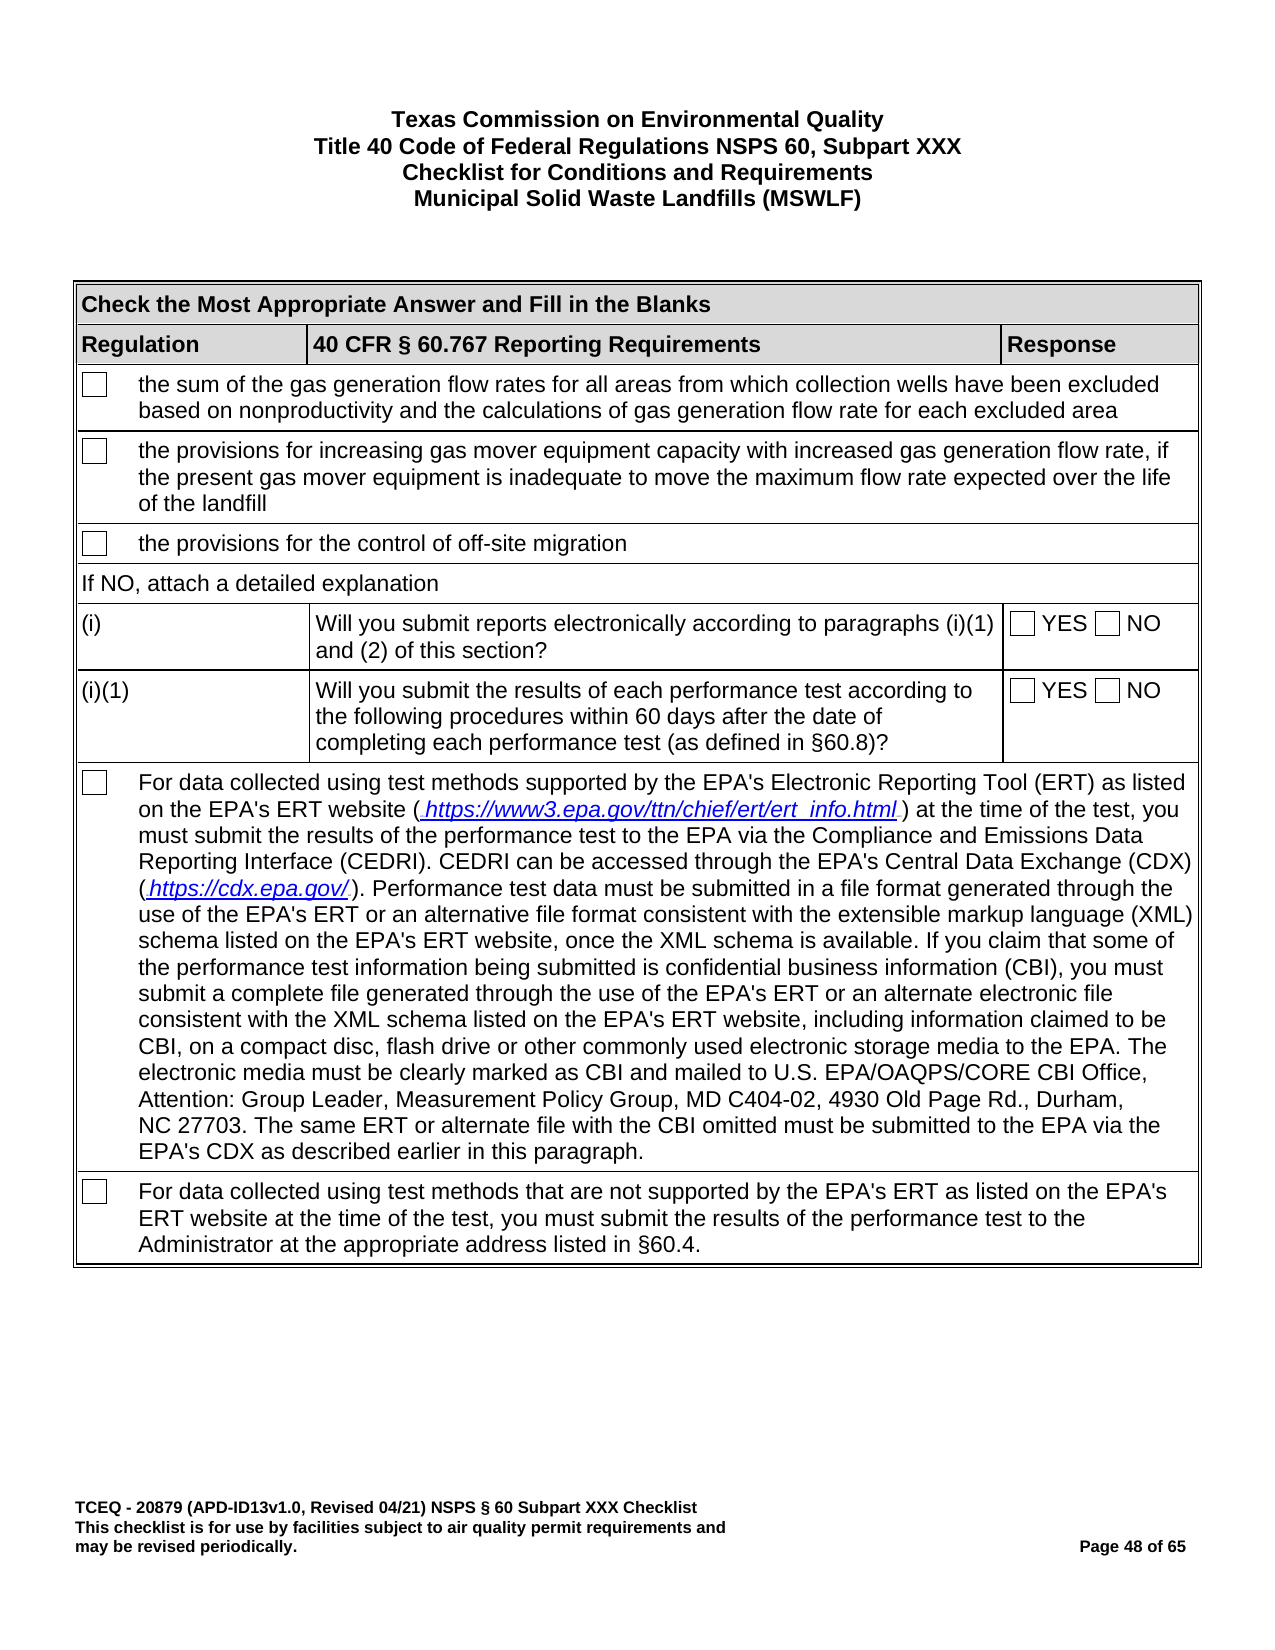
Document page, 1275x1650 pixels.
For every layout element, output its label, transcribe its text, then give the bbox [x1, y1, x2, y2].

text Texas Commission on Environmental Quality [75, 106, 1200, 133]
table_cell YES NO [1004, 604, 1198, 669]
table_cell YES NO [1004, 671, 1198, 762]
table_cell the sum of the gas generation flow rates for all areas from which collection wells have been excluded based on nonproductivity and the calculations of gas generation flow rate for each excluded area [77, 365, 1198, 430]
table_cell Will you submit the results of each performance test according to the following procedures within 60 days after the date of completing each performance test (as defined in §60.8)? [310, 671, 1002, 762]
text Title 40 Code of Federal Regulations NSPS 60, Subpart XXX [75, 133, 1200, 159]
table_cell If NO, attach a detailed explanation [77, 564, 1198, 603]
table_cell the provisions for the control of off-site migration [77, 524, 1198, 563]
table_cell Will you submit reports electronically according to paragraphs (i)(1) and (2) of this section? [310, 604, 1002, 669]
table_cell the provisions for increasing gas mover equipment capacity with increased gas generation flow rate, if the present gas mover equipment is inadequate to move the maximum flow rate expected over the life of the landfill [77, 431, 1198, 523]
text Checklist for Conditions and Requirements [75, 159, 1200, 185]
table_cell 40 CFR § 60.767 Reporting Requirements [308, 325, 1000, 363]
table_cell For data collected using test methods supported by the EPA's Electronic Reporting Tool (ERT) as listed on the EPA's ERT website (28TUhttps://www3.epa.gov/ttn/chief/ert/ert_info.htmlU28T) at the time of the test, you must submit the results of the performance test to the EPA via the Compliance and Emissions Data Reporting Interface (CEDRI). CEDRI can be accessed through the EPA's Central Data Exchange (CDX) (28Thttps://cdx.epa.gov/28T). Performance test data must be submitted in a file format generated through the use of the EPA's ERT or an alternative file format consistent with the extensible markup language (XML) schema listed on the EPA's ERT website, once the XML schema is available. If you claim that some of the performance test information being submitted is confidential business information (CBI), you must submit a complete file generated through the use of the EPA's ERT or an alternate electronic file consistent with the XML schema listed on the EPA's ERT website, including information claimed to be CBI, on a compact disc, flash drive or other commonly used electronic storage media to the EPA. The electronic media must be clearly marked as CBI and mailed to U.S. EPA/OAQPS/CORE CBI Office, Attention: Group Leader, Measurement Policy Group, MD C404-02, 4930 Old Page Rd., Durham, NC 27703. The same ERT or alternate file with the CBI omitted must be submitted to the EPA via the EPA's CDX as described earlier in this paragraph. [77, 763, 1198, 1171]
text Municipal Solid Waste Landfills (MSWLF) [75, 185, 1200, 212]
table_cell (i) [77, 604, 309, 669]
table_header Check the Most Appropriate Answer and Fill in the Blanks [77, 285, 1198, 323]
table_cell Response [1002, 325, 1198, 363]
table_cell Regulation [77, 325, 306, 363]
table_cell (i)(1) [77, 670, 309, 762]
table_cell For data collected using test methods that are not supported by the EPA's ERT as listed on the EPA's ERT website at the time of the test, you must submit the results of the performance test to the Administrator at the appropriate address listed in §60.4. [77, 1172, 1198, 1263]
